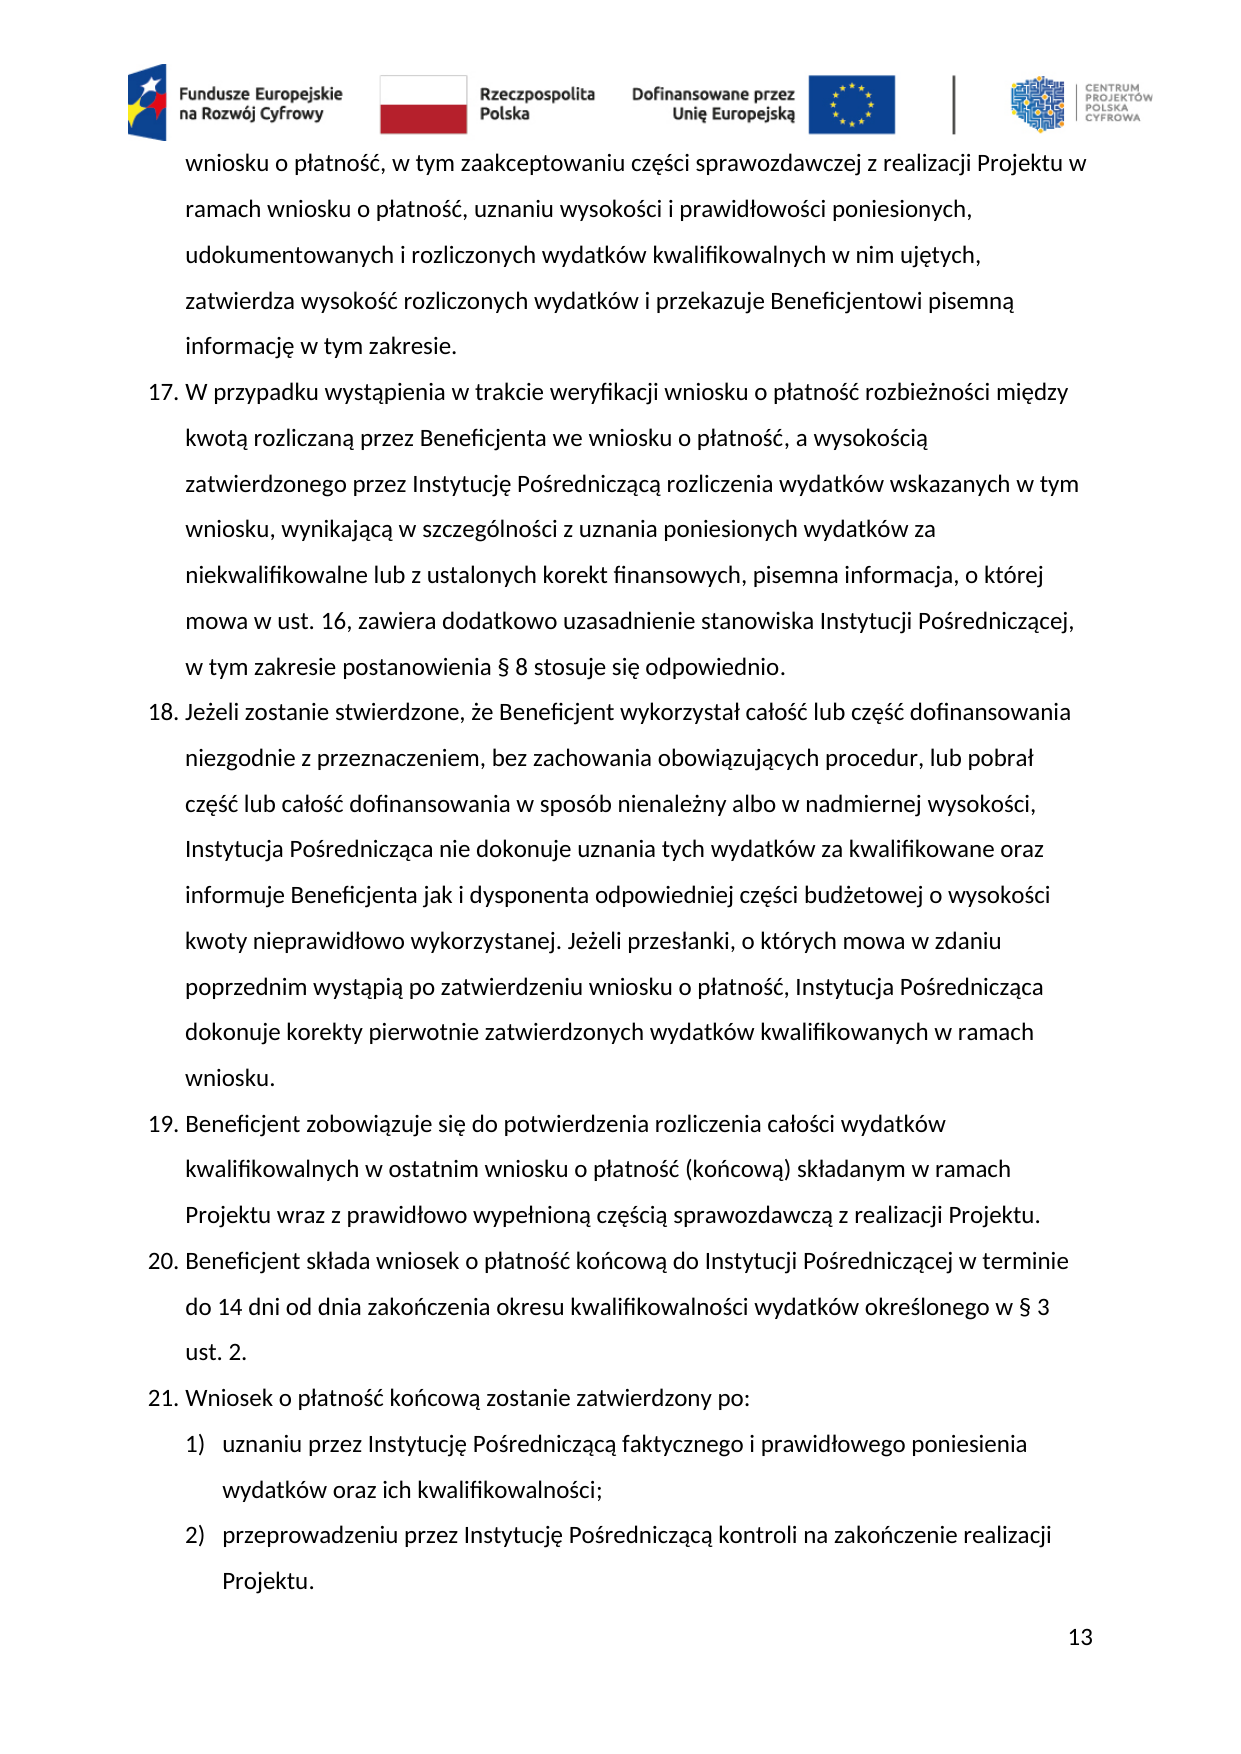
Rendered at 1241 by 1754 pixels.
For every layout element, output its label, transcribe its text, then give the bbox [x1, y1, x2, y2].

list Beneficjent zobowiązuje się do potwierdzenia rozliczenia całości wydatków kwalifikowalnych w ostatnim wniosku o płatność (końcową) składanym w ramach Projektu wraz z prawidłowo wypełnioną częścią sprawozdawczą z realizacji Projektu. [148, 1108, 1093, 1230]
list W przypadku wystąpienia w trakcie weryfikacji wniosku o płatność rozbieżności między kwotą rozliczaną przez Beneficjenta we wniosku o płatność, a wysokością zatwierdzonego przez Instytucję Pośredniczącą rozliczenia wydatków wskazanych w tym wniosku, wynikającą w szczególności z uznania poniesionych wydatków za niekwalifikowalne lub z ustalonych korekt finansowych, pisemna informacja, o której mowa w ust. 16, zawiera dodatkowo uzasadnienie stanowiska Instytucji Pośredniczącej, w tym zakresie postanowienia § 8 stosuje się odpowiednio. [148, 376, 1093, 681]
picture [128, 64, 1153, 141]
list przeprowadzeniu przez Instytucję Pośredniczącą kontroli na zakończenie realizacji Projektu. [185, 1519, 1093, 1596]
list Wniosek o płatność końcową zostanie zatwierdzony po: [148, 1382, 1093, 1413]
list Jeżeli zostanie stwierdzone, że Beneficjent wykorzystał całość lub część dofinansowania niezgodnie z przeznaczeniem, bez zachowania obowiązujących procedur, lub pobrał część lub całość dofinansowania w sposób nienależny albo w nadmiernej wysokości, Instytucja Pośrednicząca nie dokonuje uznania tych wydatków za kwalifikowane oraz informuje Beneficjenta jak i dysponenta odpowiedniej części budżetowej o wysokości kwoty nieprawidłowo wykorzystanej. Jeżeli przesłanki, o których mowa w zdaniu poprzednim wystąpią po zatwierdzeniu wniosku o płatność, Instytucja Pośrednicząca dokonuje korekty pierwotnie zatwierdzonych wydatków kwalifikowanych w ramach wniosku. [148, 696, 1093, 1093]
list Beneficjent składa wniosek o płatność końcową do Instytucji Pośredniczącej w terminie do 14 dni od dnia zakończenia okresu kwalifikowalności wydatków określonego w § 3 ust. 2. [148, 1245, 1093, 1367]
list uznaniu przez Instytucję Pośredniczącą faktycznego i prawidłowego poniesienia wydatków oraz ich kwalifikowalności; [185, 1428, 1093, 1504]
